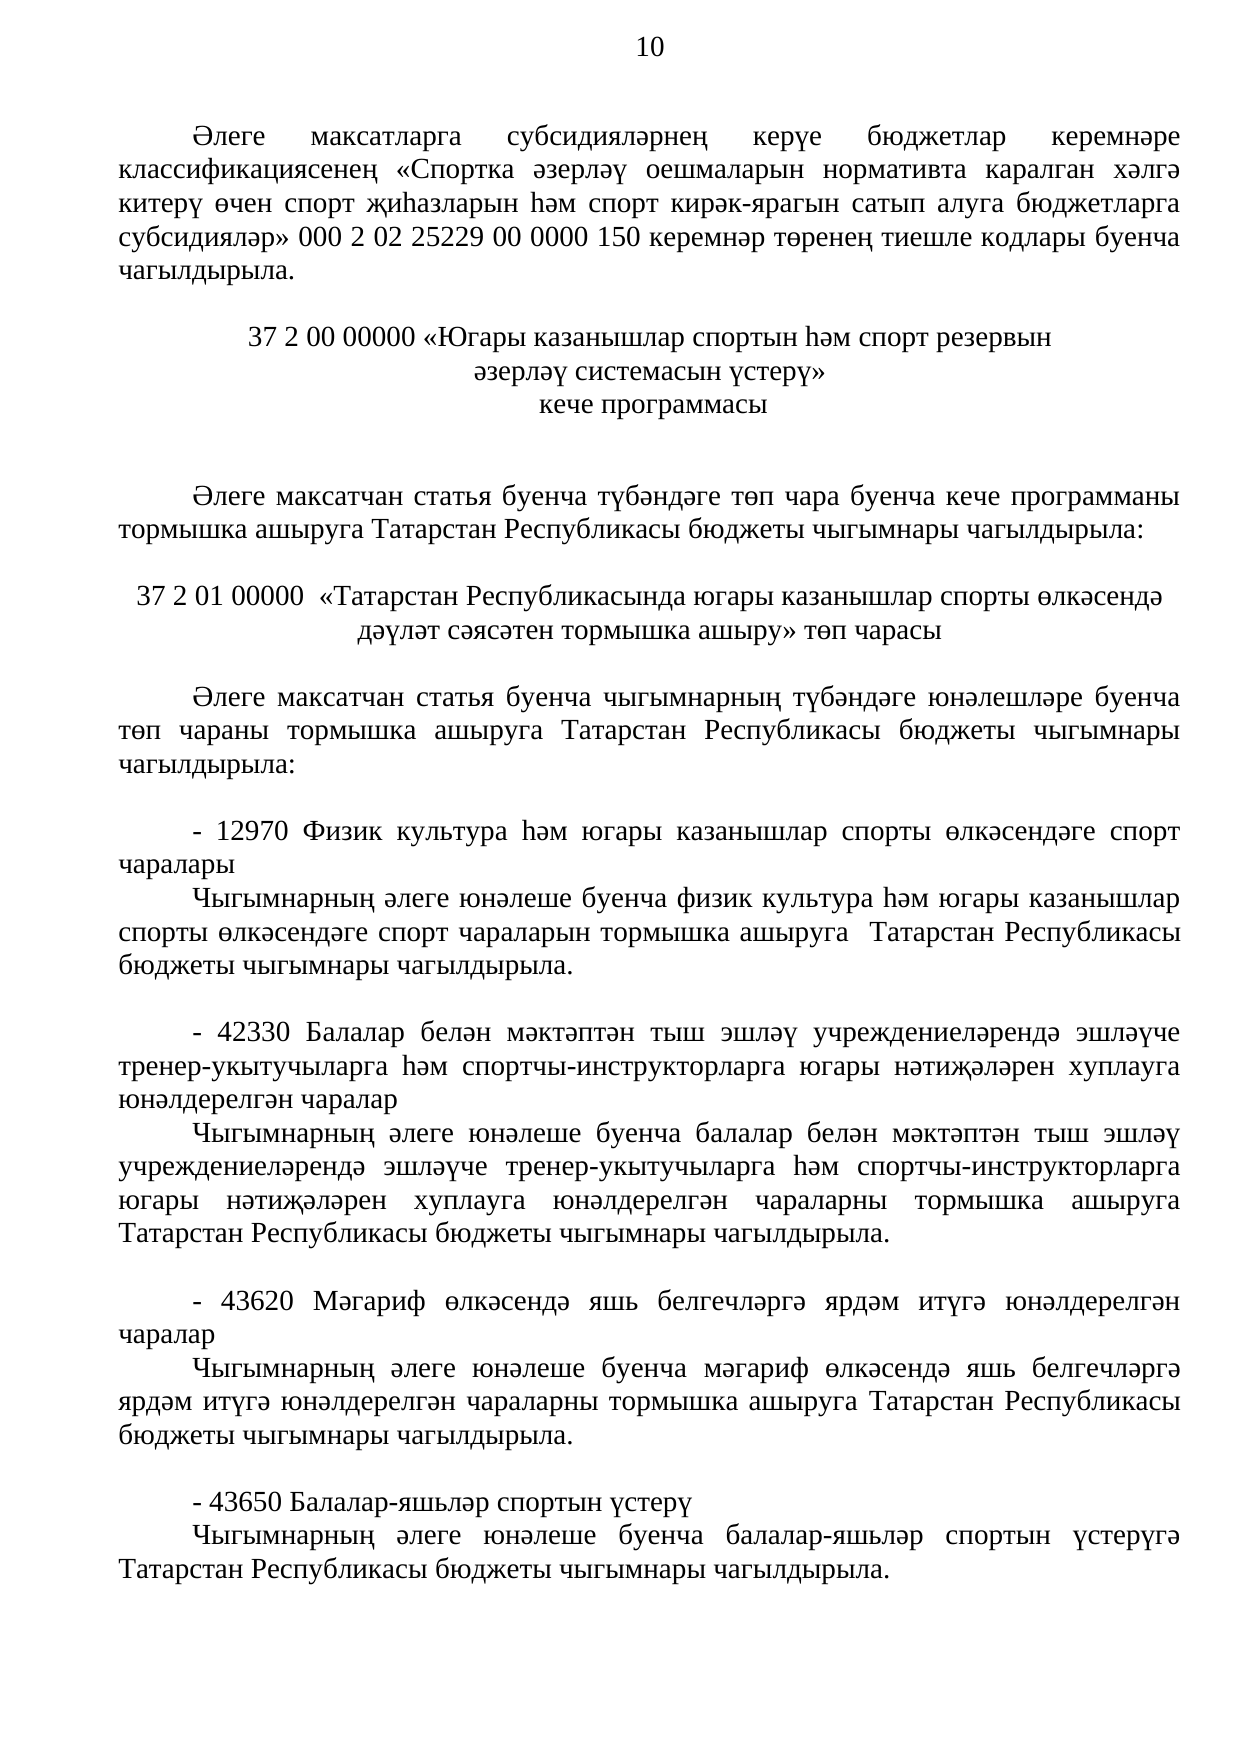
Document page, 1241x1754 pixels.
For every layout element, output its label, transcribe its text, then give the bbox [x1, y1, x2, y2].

text Чыгымнарның әлеге юнәлеше буенча мәгариф өлкәсендә яшь белгечләргә ярдәм итүгә юнәлдерелгән чараларны тормышка ашыруга Татарстан Республикасы бюджеты чыгымнары чагылдырыла. [118, 1350, 1181, 1450]
text 37 2 01 00000 «Татарстан Республикасында югары казанышлар спорты өлкәсендә дәүләт сәясәтен тормышка ашыру» төп чарасы [118, 578, 1181, 645]
text Әлеге максатларга субсидияләрнең керүе бюджетлар керемнәре классификациясенең «Спортка әзерләү оешмаларын нормативта каралган хәлгә китерү өчен спорт җиһазларын һәм спорт кирәк-ярагын сатып алуга бюджетларга субсидияләр» 000 2 02 25229 00 0000 150 керемнәр төренең тиешле кодлары буенча чагылдырыла. [118, 118, 1181, 286]
text - 43620 Мәгариф өлкәсендә яшь белгечләргә ярдәм итүгә юнәлдерелгән чаралар [118, 1283, 1181, 1350]
text - 43650 Балалар-яшьләр спортын үстерү [118, 1484, 1181, 1517]
text Әлеге максатчан статья буенча түбәндәге төп чара буенча кече программаны тормышка ашыруга Татарстан Республикасы бюджеты чыгымнары чагылдырыла: [118, 478, 1181, 545]
text Чыгымнарның әлеге юнәлеше буенча балалар-яшьләр спортын үстерүгә Татарстан Республикасы бюджеты чыгымнары чагылдырыла. [118, 1517, 1181, 1584]
text Чыгымнарның әлеге юнәлеше буенча физик культура һәм югары казанышлар спорты өлкәсендәге спорт чараларын тормышка ашыруга Татарстан Республикасы бюджеты чыгымнары чагылдырыла. [118, 880, 1181, 981]
text 37 2 00 00000 «Югары казанышлар спортын һәм спорт резервын [118, 319, 1181, 353]
text Чыгымнарның әлеге юнәлеше буенча балалар белән мәктәптән тыш эшләү учреждениеләрендә эшләүче тренер-укытучыларга һәм спортчы-инструкторларга югары нәтиҗәләрен хуплауга юнәлдерелгән чараларны тормышка ашыруга Татарстан Республикасы бюджеты чыгымнары чагылдырыла. [118, 1115, 1181, 1249]
text - 42330 Балалар белән мәктәптән тыш эшләү учреждениеләрендә эшләүче тренер-укытучыларга һәм спортчы-инструкторларга югары нәтиҗәләрен хуплауга юнәлдерелгән чаралар [118, 1014, 1181, 1115]
text - 12970 Физик культура һәм югары казанышлар спорты өлкәсендәге спорт чаралары [118, 813, 1181, 880]
text кече программасы [118, 386, 1181, 420]
text әзерләү системасын үстерү» [118, 353, 1181, 386]
text Әлеге максатчан статья буенча чыгымнарның түбәндәге юнәлешләре буенча төп чараны тормышка ашыруга Татарстан Республикасы бюджеты чыгымнары чагылдырыла: [118, 679, 1181, 779]
